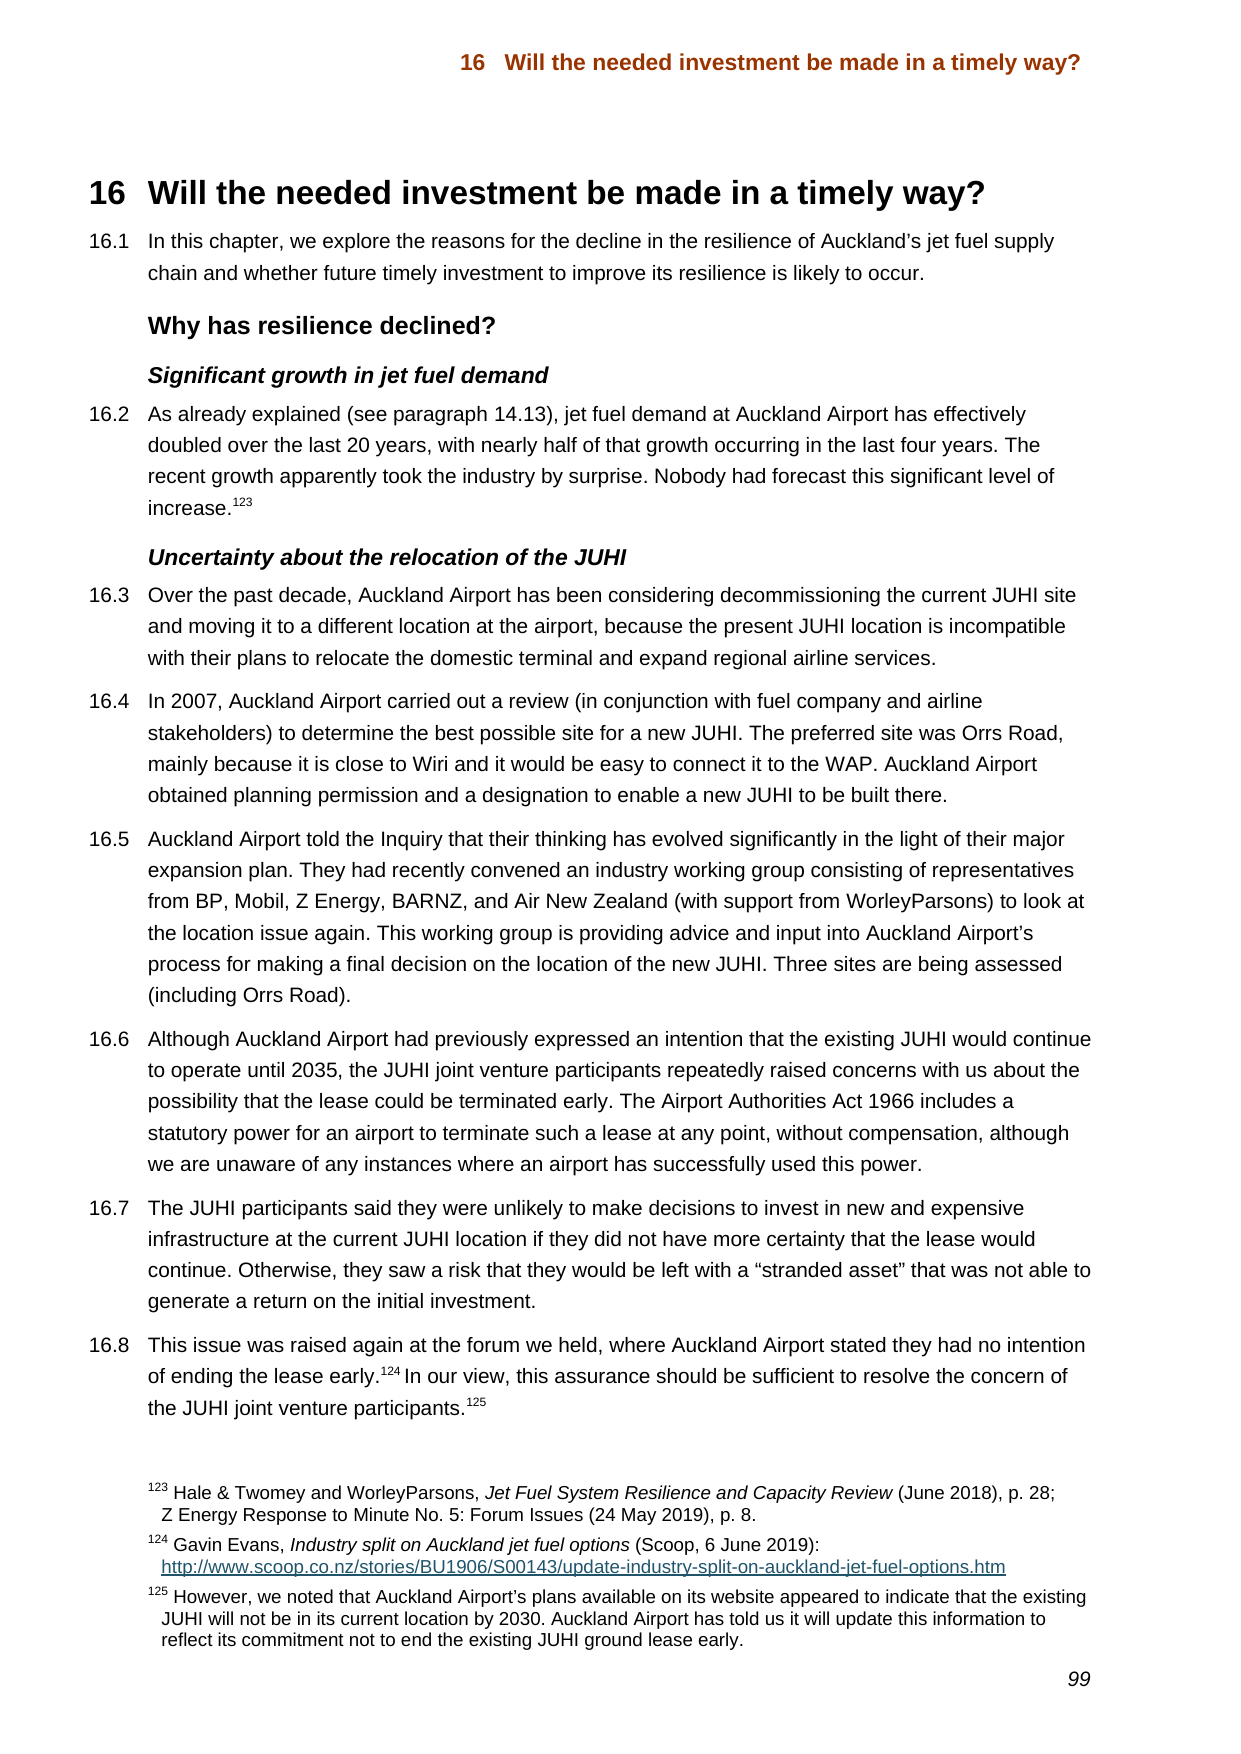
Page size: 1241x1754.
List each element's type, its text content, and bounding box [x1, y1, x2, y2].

subtitle Will the needed investment be made in a timely way? [89, 173, 1092, 211]
list Over the past decade, Auckland Airport has been considering decommissioning the current JUHI site and moving it to a different location at the airport, because the present JUHI location is incompatible with their plans to relocate the domestic terminal and expand regional airline services. [89, 577, 1092, 671]
list In this chapter, we explore the reasons for the decline in the resilience of Auckland’s jet fuel supply chain and whether future timely investment to improve its resilience is likely to occur. [89, 224, 1092, 286]
subtitle Uncertainty about the relocation of the JUHI [148, 540, 1092, 571]
list In 2007, Auckland Airport carried out a review (in conjunction with fuel company and airline stakeholders) to determine the best possible site for a new JUHI. The preferred site was Orrs Road, mainly because it is close to Wiri and it would be easy to connect it to the WAP. Auckland Airport obtained planning permission and a designation to enable a new JUHI to be built there. [89, 684, 1092, 809]
list Although Auckland Airport had previously expressed an intention that the existing JUHI would continue to operate until 2035, the JUHI joint venture participants repeatedly raised concerns with us about the possibility that the lease could be terminated early. The Airport Authorities Act 1966 includes a statutory power for an airport to terminate such a lease at any point, without compensation, although we are unaware of any instances where an airport has successfully used this power. [89, 1021, 1092, 1177]
list Auckland Airport told the Inquiry that their thinking has evolved significantly in the light of their major expansion plan. They had recently convened an industry working group consisting of representatives from BP, Mobil, Z Energy, BARNZ, and Air New Zealand (with support from WorleyParsons) to look at the location issue again. This working group is providing advice and input into Auckland Airport’s process for making a final decision on the location of the new JUHI. Three sites are being assessed (including Orrs Road). [89, 821, 1092, 1009]
list This issue was raised again at the forum we held, where Auckland Airport stated they had no intention of ending the lease early. In our view, this assurance should be sufficient to resolve the concern of the JUHI joint venture participants. [89, 1327, 1092, 1421]
subtitle Significant growth in jet fuel demand [148, 359, 1092, 390]
subtitle Why has resilience declined? [148, 311, 1092, 340]
list As already explained (see paragraph 14.13), jet fuel demand at Auckland Airport has effectively doubled over the last 20 years, with nearly half of that growth occurring in the last four years. The recent growth apparently took the industry by surprise. Nobody had forecast this significant level of increase. [89, 396, 1092, 521]
list The JUHI participants said they were unlikely to make decisions to invest in new and expensive infrastructure at the current JUHI location if they did not have more certainty that the lease would continue. Otherwise, they saw a risk that they would be left with a “stranded asset” that was not able to generate a return on the initial investment. [89, 1190, 1092, 1315]
